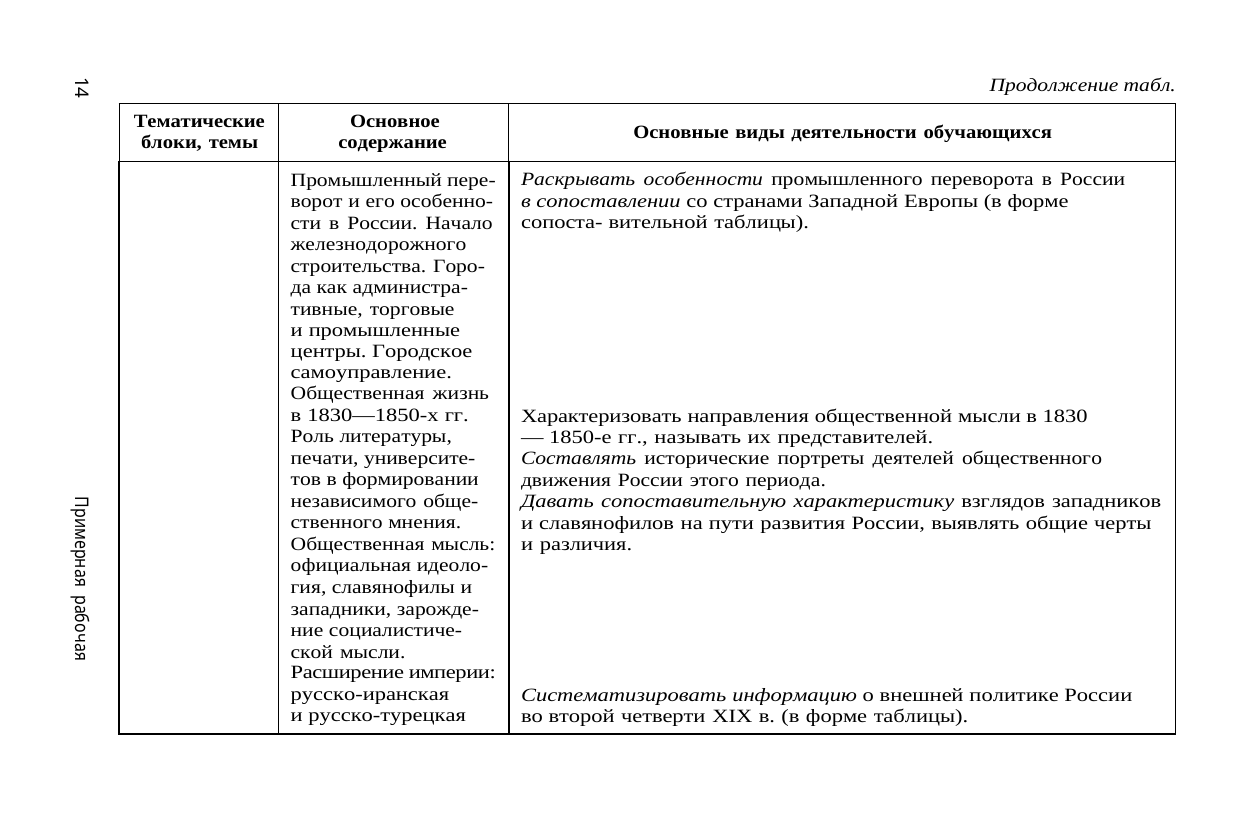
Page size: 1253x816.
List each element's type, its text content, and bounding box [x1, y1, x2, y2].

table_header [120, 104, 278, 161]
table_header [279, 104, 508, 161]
text Продолжение табл. [106, 74, 1176, 95]
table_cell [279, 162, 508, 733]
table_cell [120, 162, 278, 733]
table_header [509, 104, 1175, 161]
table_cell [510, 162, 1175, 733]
